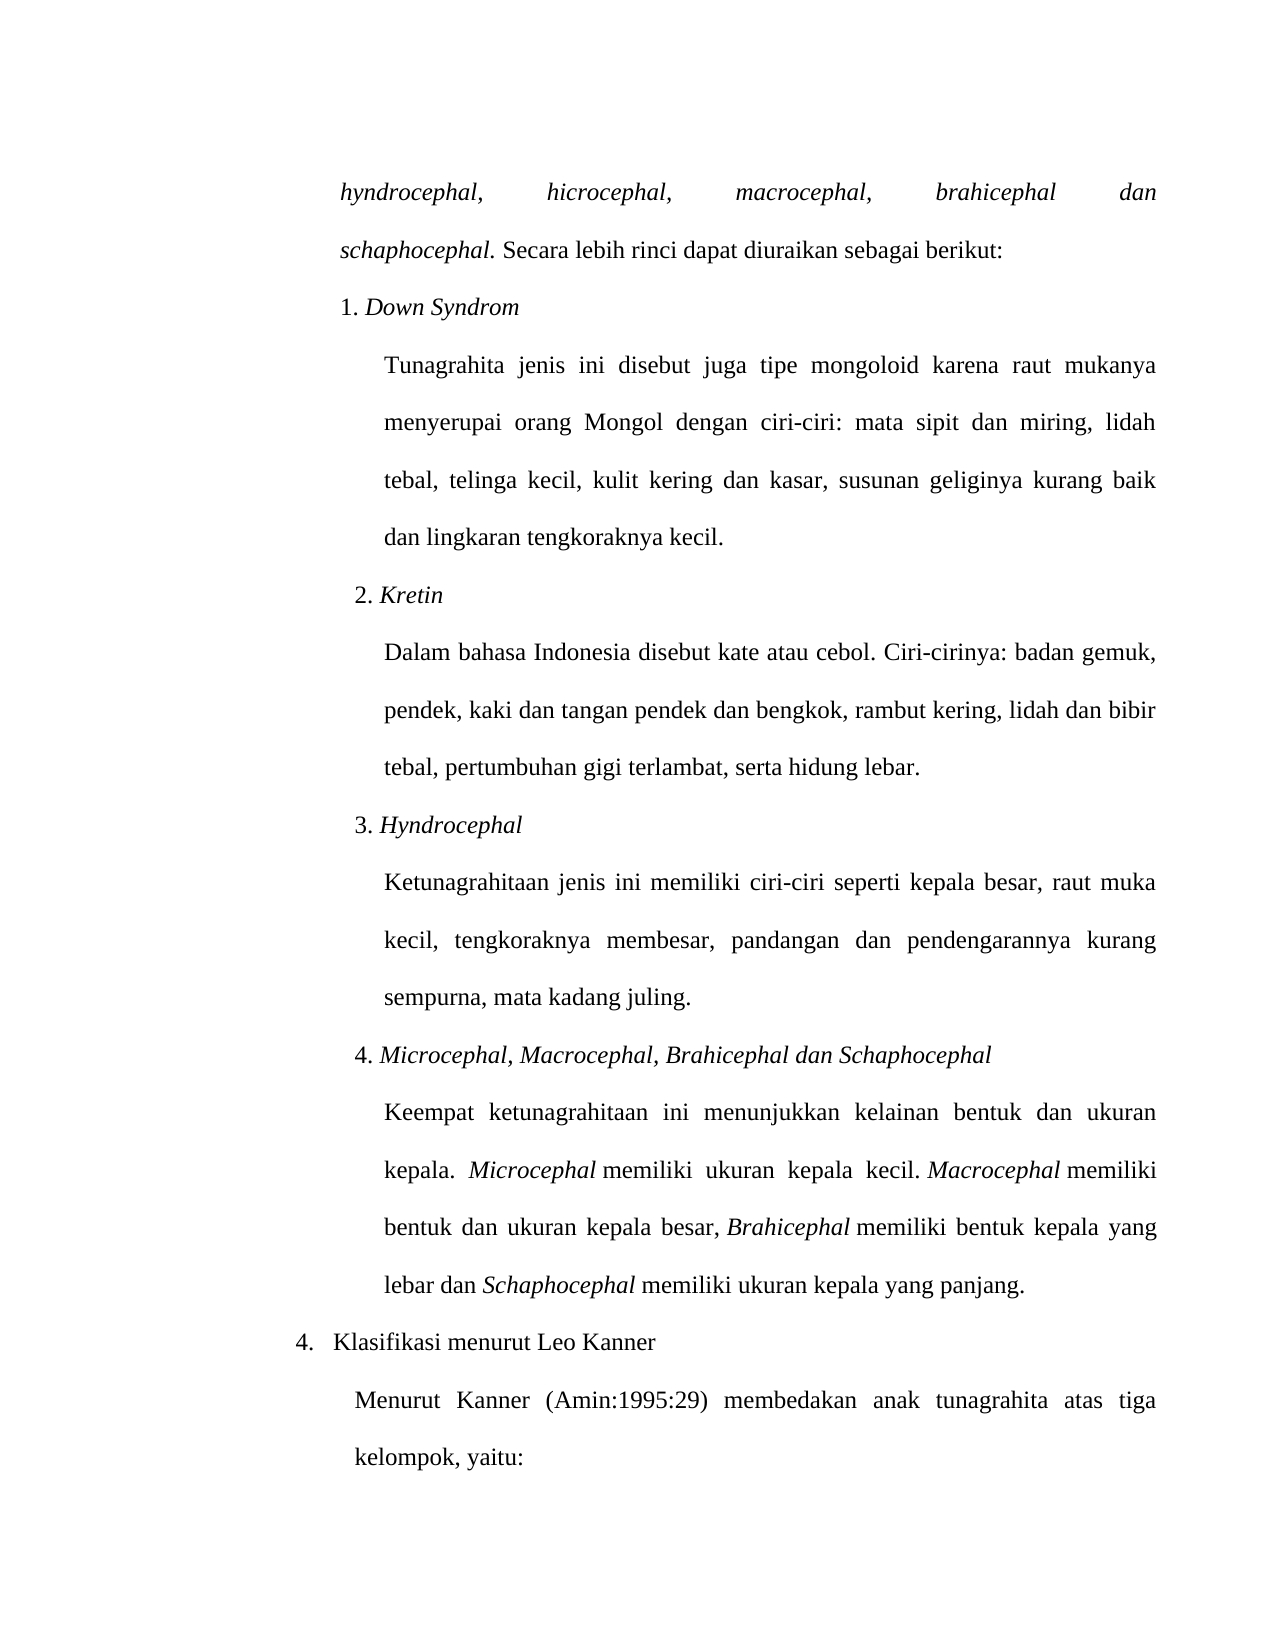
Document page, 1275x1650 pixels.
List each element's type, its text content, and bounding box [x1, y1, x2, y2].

text Keempat ketunagrahitaan ini menunjukkan kelainan bentuk dan ukuran kepala. Microcephal memiliki ukuran kepala kecil. Macrocephal memiliki bentuk dan ukuran kepala besar, Brahicephal memiliki bentuk kepala yang lebar dan Schaphocephal memiliki ukuran kepala yang panjang. [384, 1097, 1157, 1298]
list Klasifikasi menurut Leo Kanner [295, 1327, 1157, 1356]
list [340, 177, 1157, 263]
text 1. Down Syndrom [340, 292, 1157, 321]
text Tunagrahita jenis ini disebut juga tipe mongoloid karena raut mukanya menyerupai orang Mongol dengan ciri-ciri: mata sipit dan miring, lidah tebal, telinga kecil, kulit kering dan kasar, susunan geliginya kurang baik dan lingkaran tengkoraknya kecil. [384, 350, 1157, 551]
text 3. Hyndrocephal [354, 810, 1157, 838]
text 4. Microcephal, Macrocephal, Brahicephal dan Schaphocephal [354, 1040, 1157, 1068]
text Dalam bahasa Indonesia disebut kate atau cebol. Ciri-cirinya: badan gemuk, pendek, kaki dan tangan pendek dan bengkok, rambut kering, lidah dan bibir tebal, pertumbuhan gigi terlambat, serta hidung lebar. [384, 637, 1157, 781]
text 2. Kretin [354, 580, 1157, 608]
text Menurut Kanner (Amin:1995:29) membedakan anak tunagrahita atas tiga kelompok, yaitu: [354, 1385, 1157, 1471]
text Ketunagrahitaan jenis ini memiliki ciri-ciri seperti kepala besar, raut muka kecil, tengkoraknya membesar, pandangan dan pendengarannya kurang sempurna, mata kadang juling. [384, 867, 1157, 1011]
